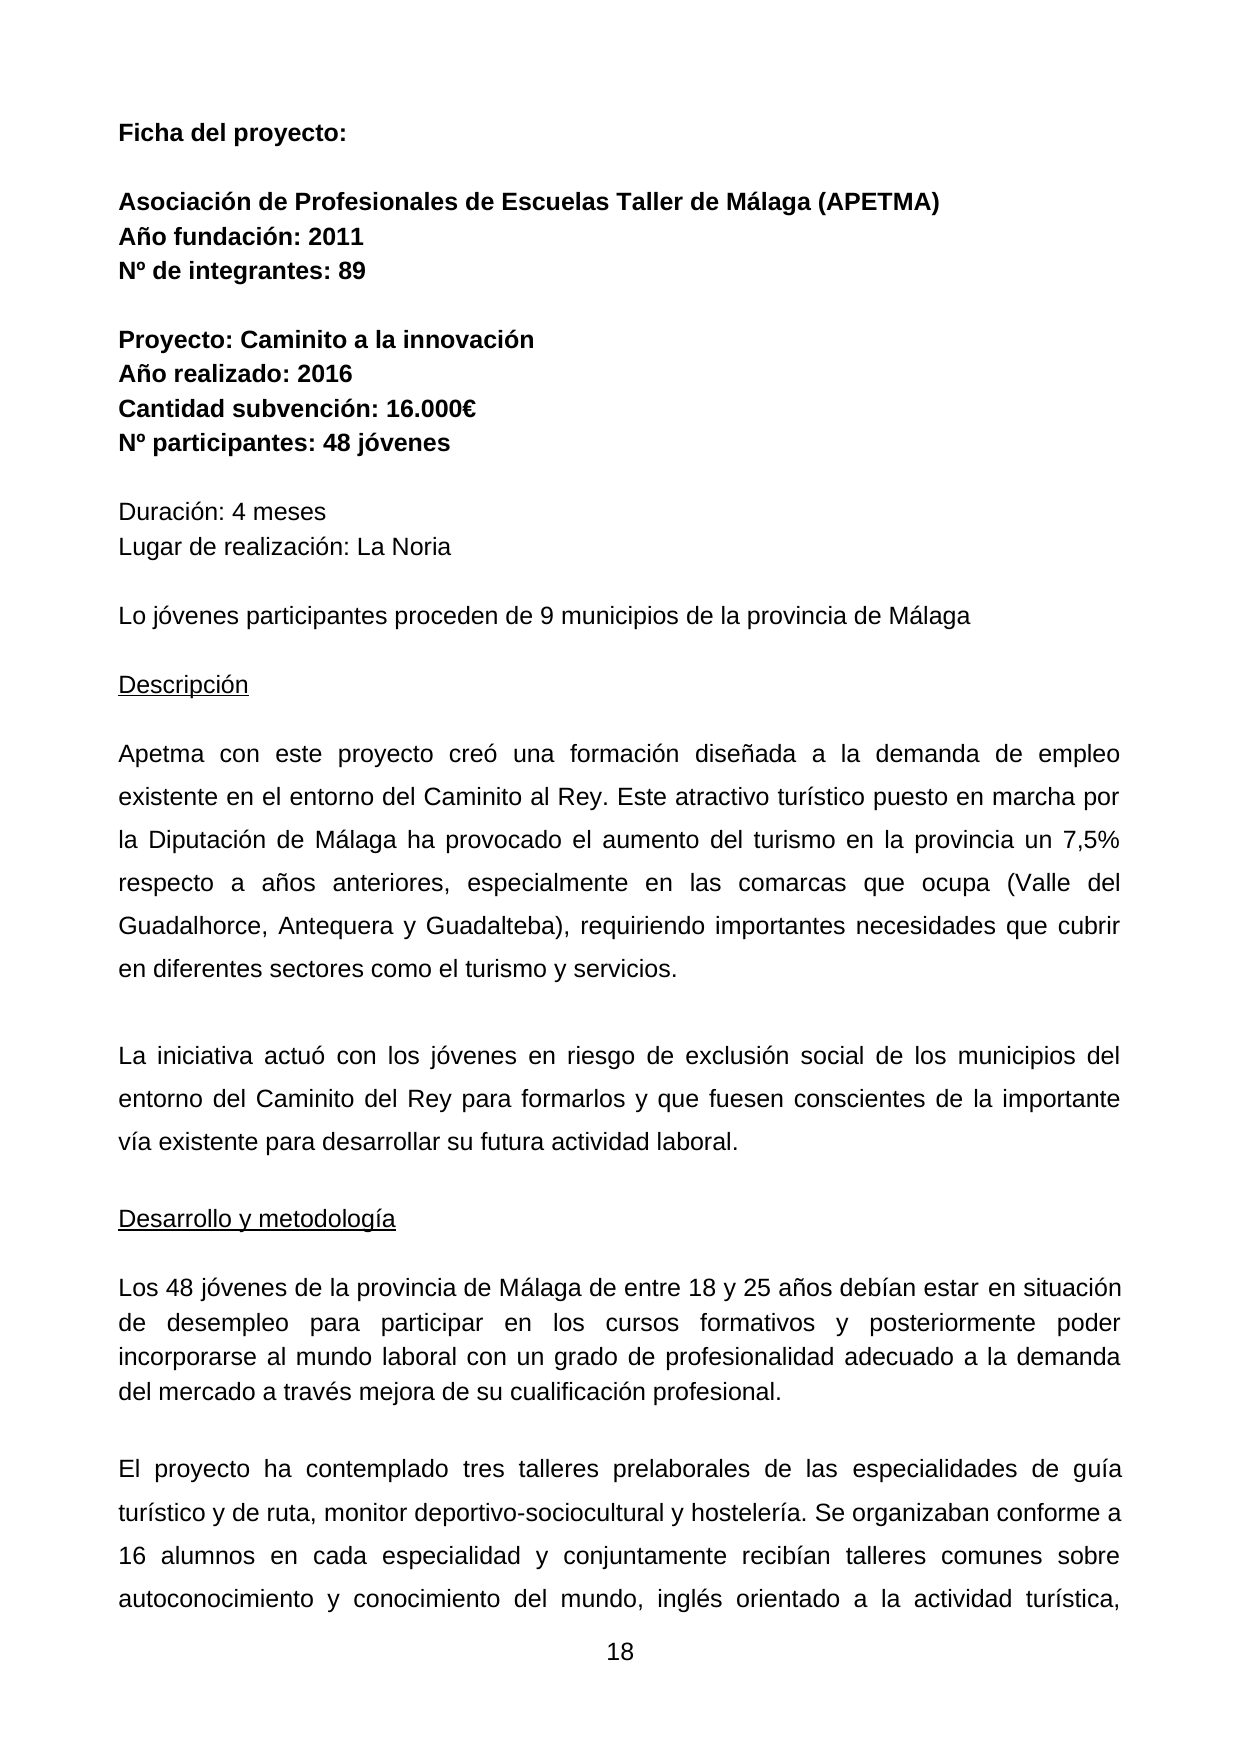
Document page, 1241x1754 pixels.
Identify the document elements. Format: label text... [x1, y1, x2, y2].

text Ficha del proyecto: [118, 118, 1122, 147]
text La iniciativa actuó con los jóvenes en riesgo de exclusión social de los municipios del entorno del Caminito del Rey para formarlos y que fuesen conscientes de la importante vía existente para desarrollar su futura actividad laboral. [118, 1041, 1122, 1156]
text Asociación de Profesionales de Escuelas Taller de Málaga (APETMA) [118, 187, 1122, 216]
text Proyecto: Caminito a la innovación [118, 325, 1122, 354]
text Año realizado: 2016 [118, 359, 1122, 388]
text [118, 1454, 1122, 1613]
text Duración: 4 meses [118, 497, 1122, 526]
text Lo jóvenes participantes proceden de 9 municipios de la provincia de Málaga [118, 601, 1122, 629]
text Desarrollo y metodología [118, 1204, 1122, 1233]
text Cantidad subvención: 16.000€ [118, 394, 1122, 423]
text Lugar de realización: La Noria [118, 532, 1122, 561]
text Los 48 jóvenes de la provincia de Málaga de entre 18 y 25 años debían estar en situación de desempleo para participar en los cursos formativos y posteriormente poder incorporarse al mundo laboral con un grado de profesionalidad adecuado a la demanda del mercado a través mejora de su cualificación profesional. [118, 1273, 1122, 1406]
text Año fundación: 2011 [118, 222, 1122, 250]
text Nº participantes: 48 jóvenes [118, 428, 1122, 457]
text Nº de integrantes: 89 [118, 256, 1122, 285]
text Apetma con este proyecto creó una formación diseñada a la demanda de empleo existente en el entorno del Caminito al Rey. Este atractivo turístico puesto en marcha por la Diputación de Málaga ha provocado el aumento del turismo en la provincia un 7,5% respecto a años anteriores, especialmente en las comarcas que ocupa (Valle del Guadalhorce, Antequera y Guadalteba), requiriendo importantes necesidades que cubrir en diferentes sectores como el turismo y servicios. [118, 739, 1122, 983]
text Descripción [118, 670, 1122, 698]
